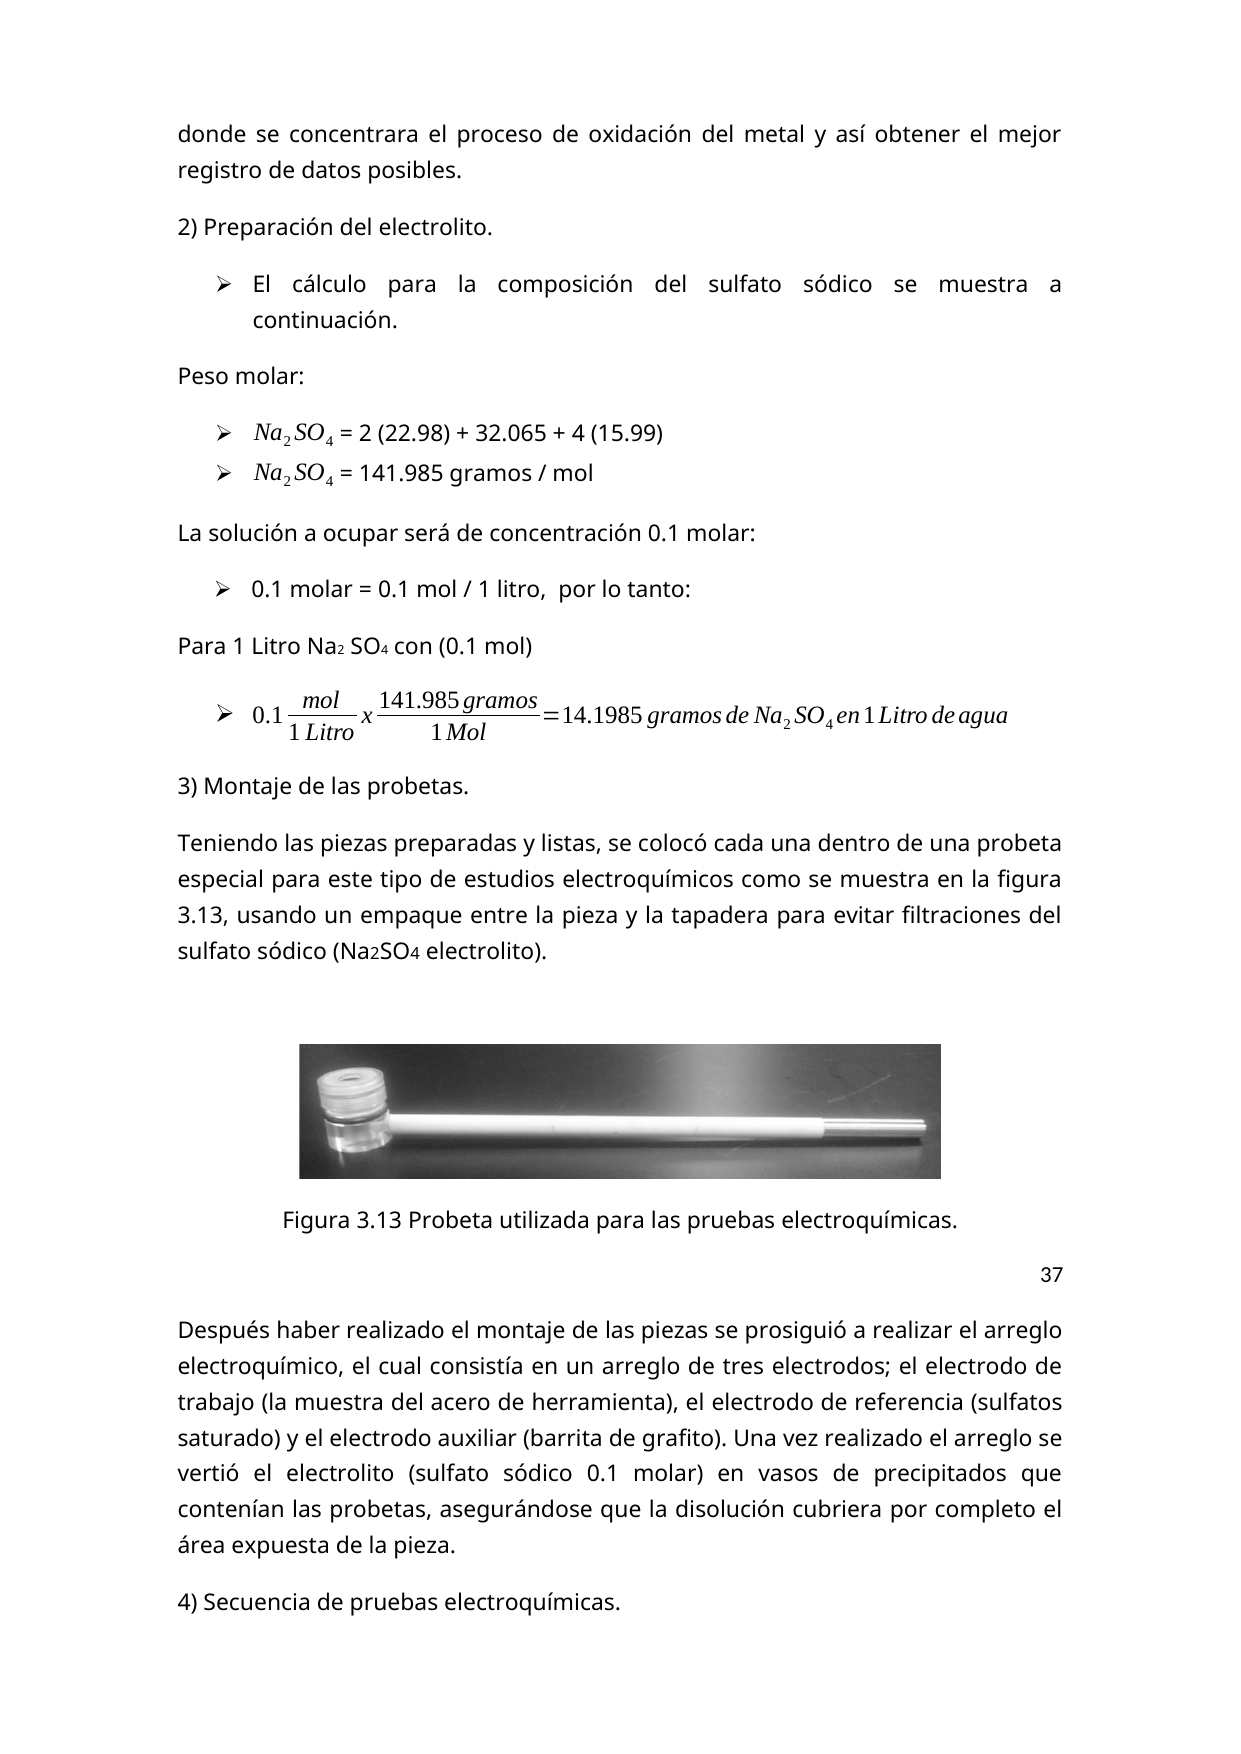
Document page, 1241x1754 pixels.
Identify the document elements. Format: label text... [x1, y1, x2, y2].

list El cálculo para la composición del sulfato sódico se muestra a continuación. [215, 268, 1063, 335]
list = 2 (22.98) + 32.065 + 4 (15.99) [215, 417, 1063, 452]
text Peso molar: [177, 360, 1063, 392]
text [177, 118, 1063, 185]
text 2) Preparación del electrolito. [177, 211, 1063, 242]
list 37 [215, 1261, 1063, 1289]
list 3) Montaje de las probetas. [177, 770, 1063, 801]
list 0.1 molar = 0.1 mol / 1 litro, por lo tanto: [213, 573, 1063, 605]
text La solución a ocupar será de concentración 0.1 molar: [177, 517, 1063, 548]
text Teniendo las piezas preparadas y listas, se colocó cada una dentro de una probeta especial para este tipo de estudios electroquímicos como se muestra en la figura 3.13, usando un empaque entre la pieza y la tapadera para evitar filtraciones del sulfato sódico (Na2SO4 electrolito). [177, 827, 1063, 966]
text Para 1 Litro Na2 SO4 con (0.1 mol) [177, 630, 1063, 661]
list = 141.985 gramos / mol [215, 456, 1063, 491]
text Después haber realizado el montaje de las piezas se prosiguió a realizar el arreglo electroquímico, el cual consistía en un arreglo de tres electrodos; el electrodo de trabajo (la muestra del acero de herramienta), el electrodo de referencia (sulfatos saturado) y el electrodo auxiliar (barrita de grafito). Una vez realizado el arreglo se vertió el electrolito (sulfato sódico 0.1 molar) en vasos de precipitados que contenían las probetas, asegurándose que la disolución cubriera por completo el área expuesta de la pieza. [177, 1314, 1063, 1561]
text Figura 3.13 Probeta utilizada para las pruebas electroquímicas. [177, 1204, 1063, 1235]
text 4) Secuencia de pruebas electroquímicas. [177, 1586, 1063, 1617]
